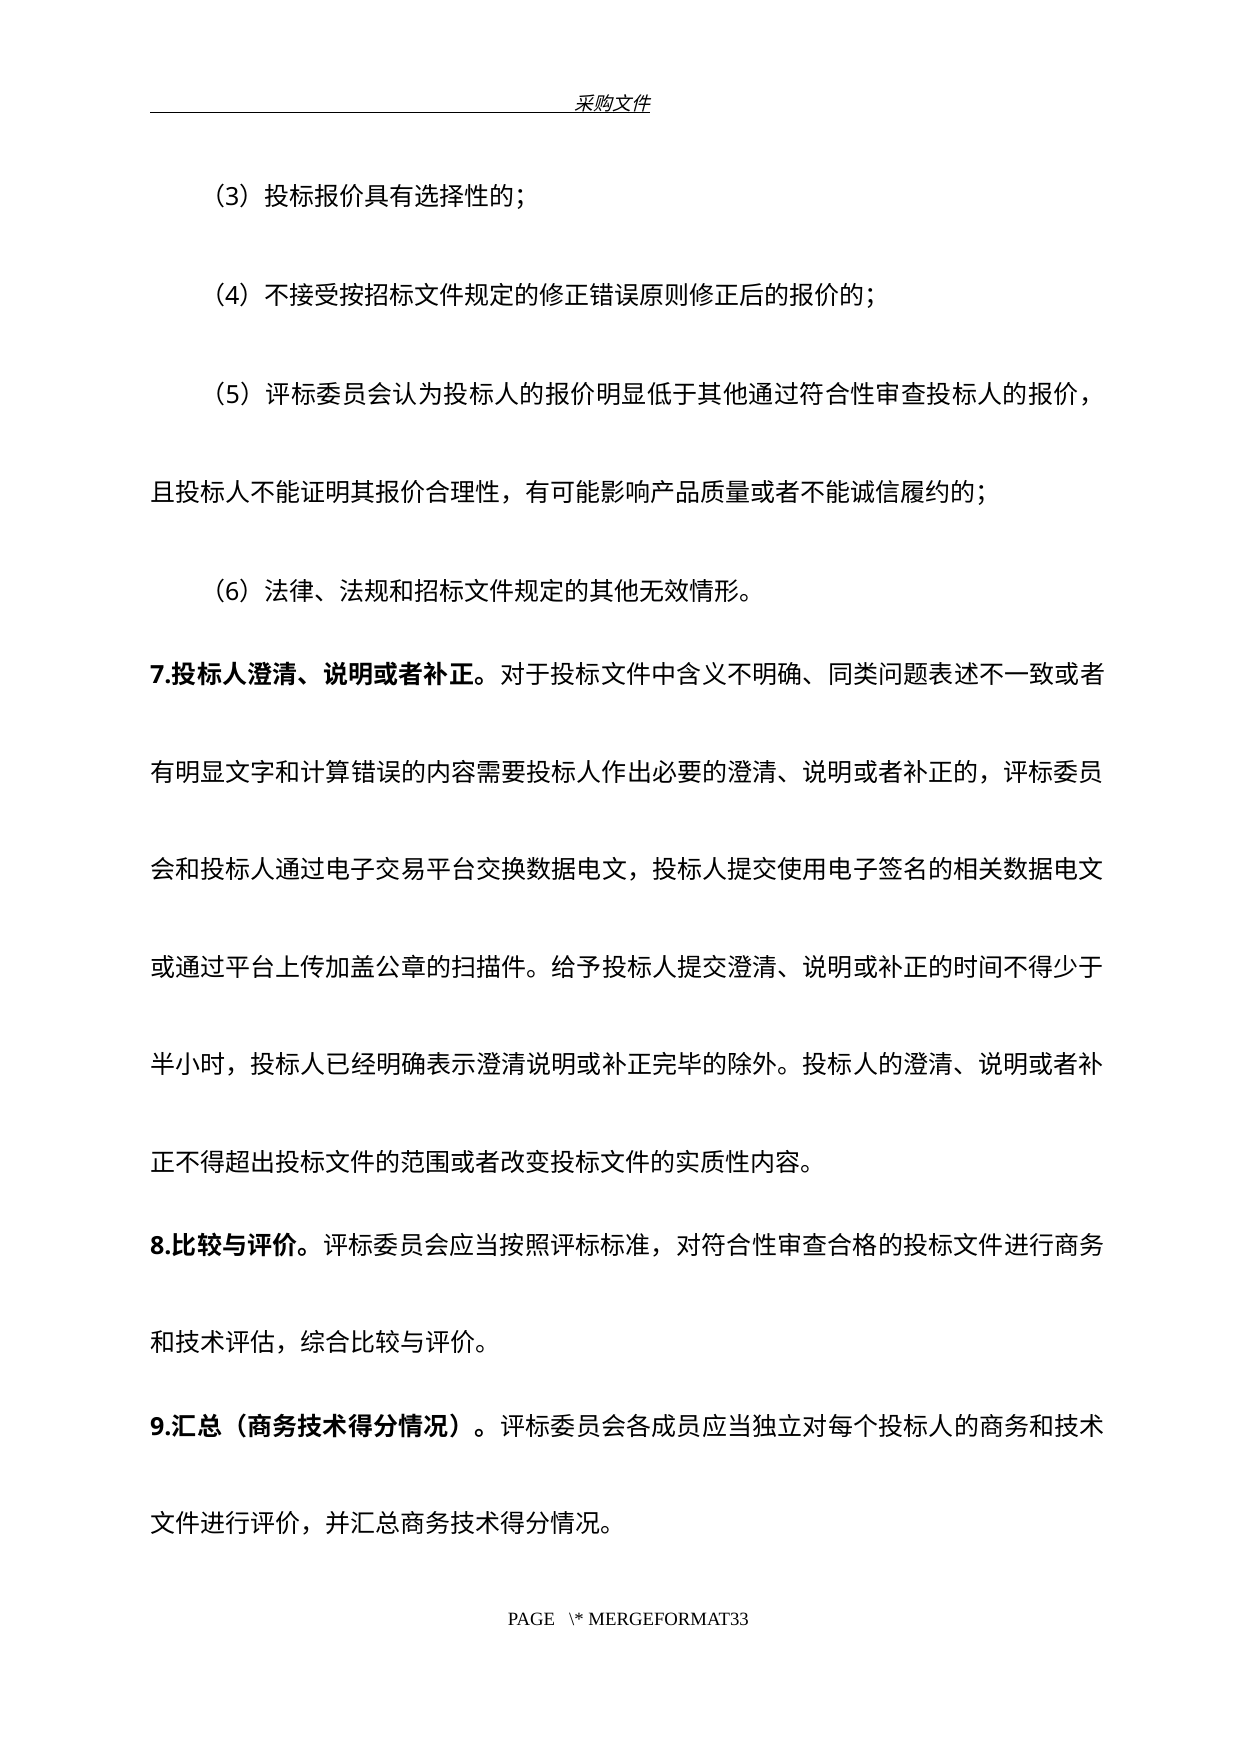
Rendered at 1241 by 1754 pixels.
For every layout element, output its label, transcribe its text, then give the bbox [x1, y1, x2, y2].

text 7.投标人澄清、说明或者补正。对于投标文件中含义不明确、同类问题表述不一致或者有明显文字和计算错误的内容需要投标人作出必要的澄清、说明或者补正的，评标委员会和投标人通过电子交易平台交换数据电文，投标人提交使用电子签名的相关数据电文或通过平台上传加盖公章的扫描件。给予投标人提交澄清、说明或补正的时间不得少于半小时，投标人已经明确表示澄清说明或补正完毕的除外。投标人的澄清、说明或者补正不得超出投标文件的范围或者改变投标文件的实质性内容。 [150, 640, 1106, 1193]
text （6）法律、法规和招标文件规定的其他无效情形。 [150, 557, 1106, 622]
text 9.汇总（商务技术得分情况）。评标委员会各成员应当独立对每个投标人的商务和技术文件进行评价，并汇总商务技术得分情况。 [150, 1392, 1106, 1554]
text （4）不接受按招标文件规定的修正错误原则修正后的报价的； [150, 261, 1106, 326]
text 8.比较与评价。评标委员会应当按照评标标准，对符合性审查合格的投标文件进行商务和技术评估，综合比较与评价。 [150, 1211, 1106, 1373]
text （5）评标委员会认为投标人的报价明显低于其他通过符合性审查投标人的报价，且投标人不能证明其报价合理性，有可能影响产品质量或者不能诚信履约的； [150, 360, 1106, 523]
text （3）投标报价具有选择性的； [150, 162, 1106, 227]
